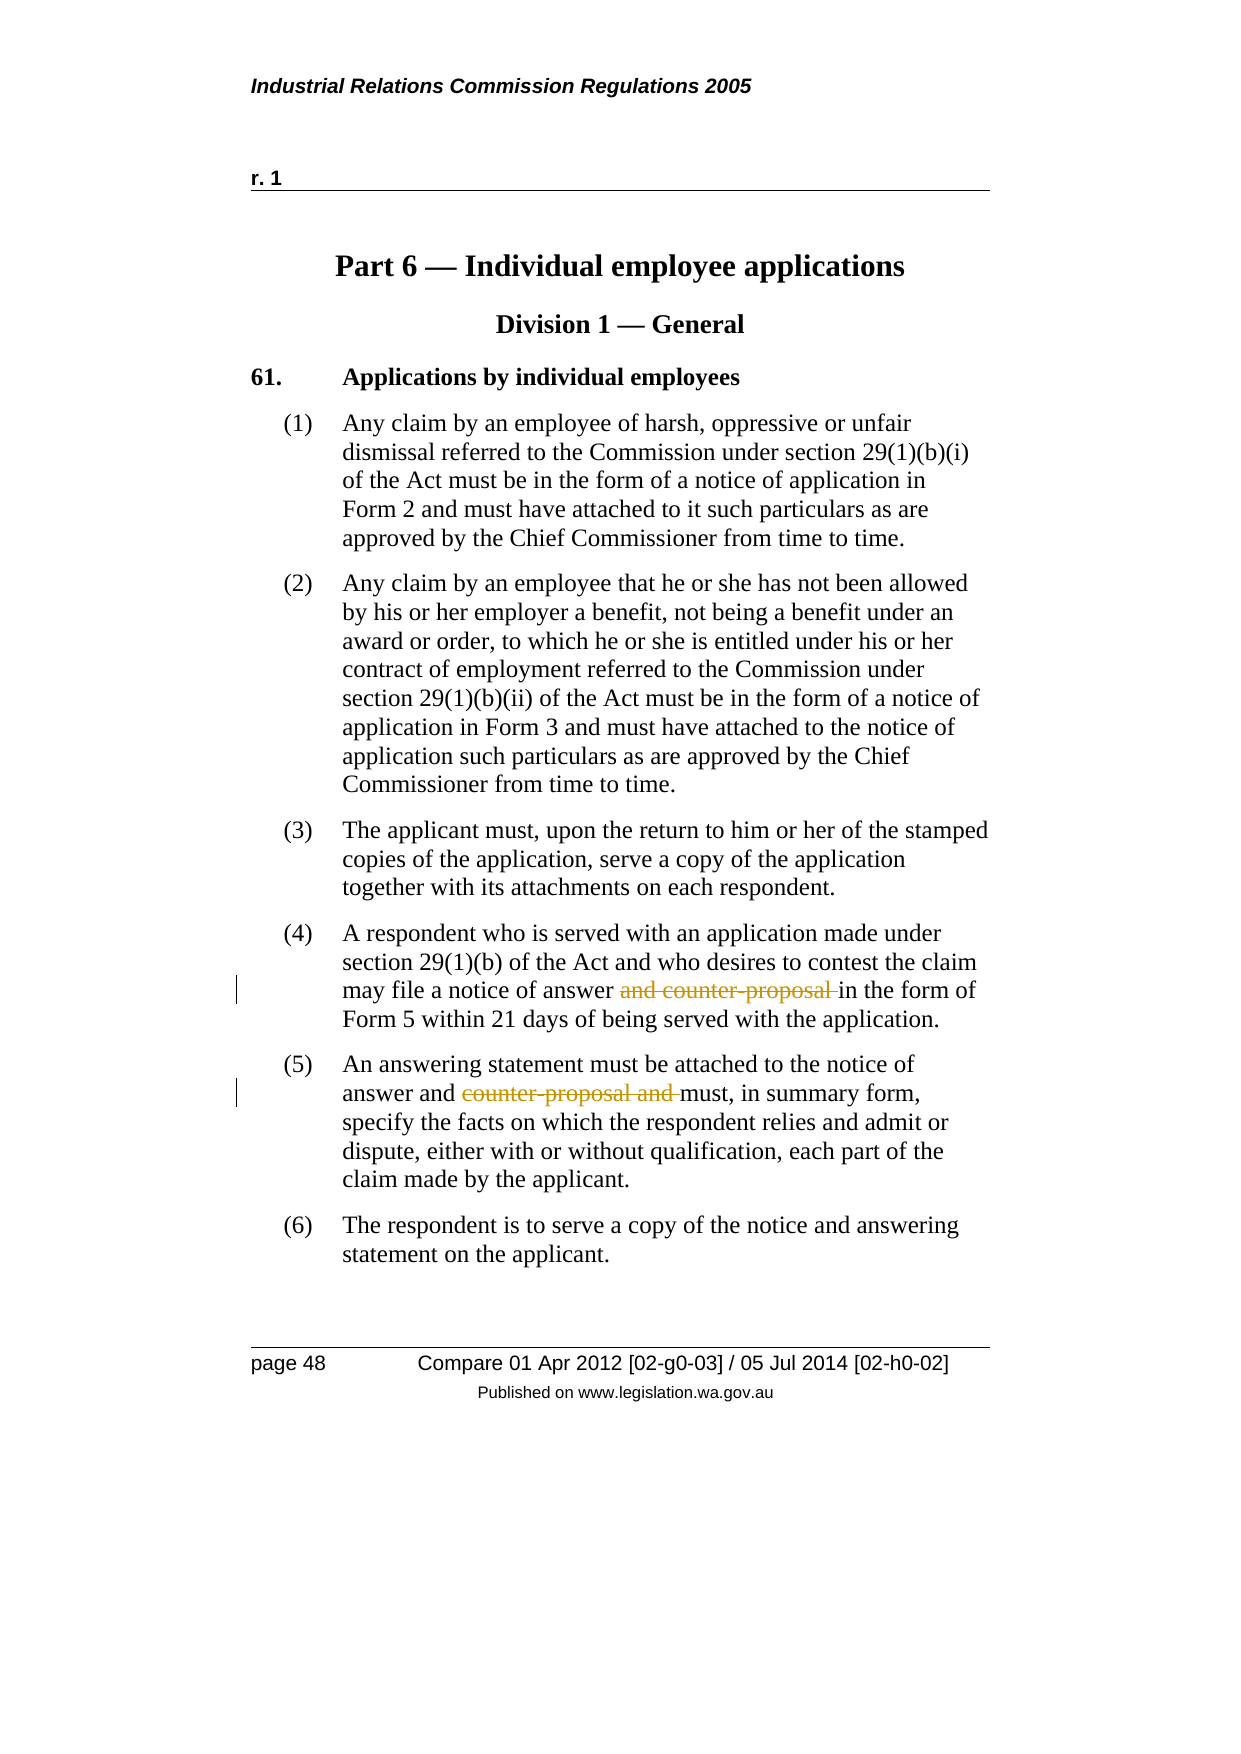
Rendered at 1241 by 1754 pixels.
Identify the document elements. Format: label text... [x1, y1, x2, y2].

text (5) An answering statement must be attached to the notice of answer and must, in summary form, specify the facts on which the respondent relies and admit or dispute, either with or without qualification, each part of the claim made by the applicant. [251, 1049, 990, 1193]
text (6) The respondent is to serve a copy of the notice and answering statement on the applicant. [251, 1210, 990, 1267]
text (1) Any claim by an employee of harsh, oppressive or unfair dismissal referred to the Commission under section 29(1)(b)(i) of the Act must be in the form of a notice of application in Form 2 and must have attached to it such particulars as are approved by the Chief Commissioner from time to time. [251, 408, 990, 552]
subtitle Division 1 — General [251, 308, 990, 339]
text (3) The applicant must, upon the return to him or her of the stamped copies of the application, serve a copy of the application together with its attachments on each respondent. [251, 815, 990, 901]
subtitle 61. Applications by individual employees [251, 362, 990, 391]
text (4) A respondent who is served with an application made under section 29(1)(b) of the Act and who desires to contest the claim may file a notice of answer in the form of Form 5 within 21 days of being served with the application. [251, 918, 990, 1033]
subtitle Part 6 — Individual employee applications [251, 247, 990, 283]
text (2) Any claim by an employee that he or she has not been allowed by his or her employer a benefit, not being a benefit under an award or order, to which he or she is entitled under his or her contract of employment referred to the Commission under section 29(1)(b)(ii) of the Act must be in the form of a notice of application in Form 3 and must have attached to the notice of application such particulars as are approved by the Chief Commissioner from time to time. [251, 568, 990, 798]
